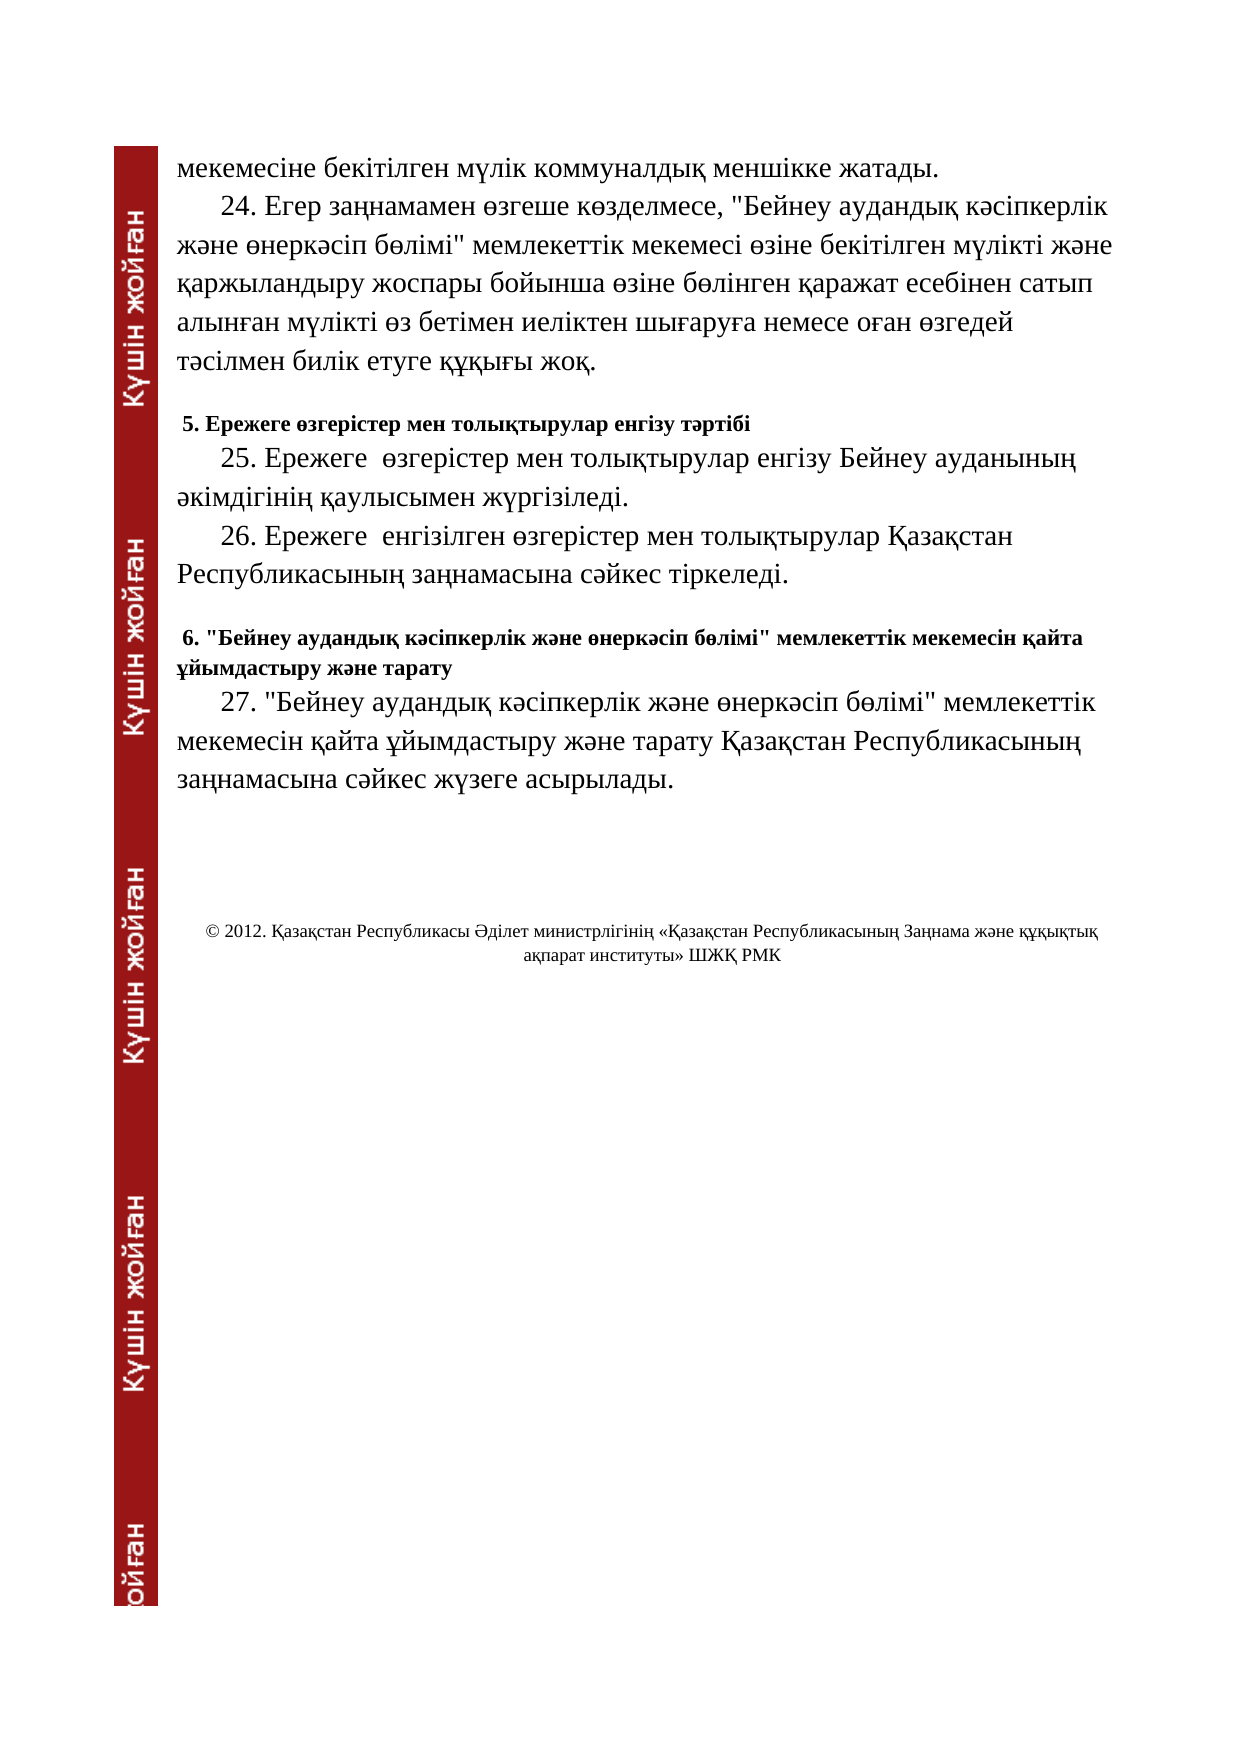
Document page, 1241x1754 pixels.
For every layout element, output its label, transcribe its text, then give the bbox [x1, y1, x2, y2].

picture [114, 437, 158, 441]
text 27. "Бейнеу аудандық кәсіпкерлік және өнеркәсіп бөлімі" мемлекеттік мекемесін қайта ұйымдастыру және тарату Қазақстан Республикасының заңнамасына сәйкес жүзеге асырылады. [112, 684, 1128, 825]
picture [114, 620, 158, 624]
picture [114, 966, 158, 1606]
text 25. Ережеге өзгерістер мен толықтырулар енгізу Бейнеу ауданының әкімдігінің қаулысымен жүргізіледі. 26. Ережеге енгізілген өзгерістер мен толықтырулар Қазақстан Республикасының заңнамасына сәйкес тіркеледі. [112, 441, 1128, 620]
picture [114, 146, 158, 150]
text 5. Ережеге өзгерістер мен толықтырулар енгізу тәртібі [112, 410, 1128, 437]
picture [114, 825, 158, 919]
text © 2012. Қазақстан Республикасы Әділет министрлігінің «Қазақстан Республикасының Заңнама және құқықтық ақпарат институты» ШЖҚ РМК [112, 919, 1128, 966]
picture [114, 406, 158, 410]
picture [114, 680, 158, 684]
text 6. "Бейнеу аудандық кәсіпкерлік және өнеркәсіп бөлімі" мемлекеттік мекемесін қайта ұйымдастыру және тарату [112, 624, 1128, 680]
